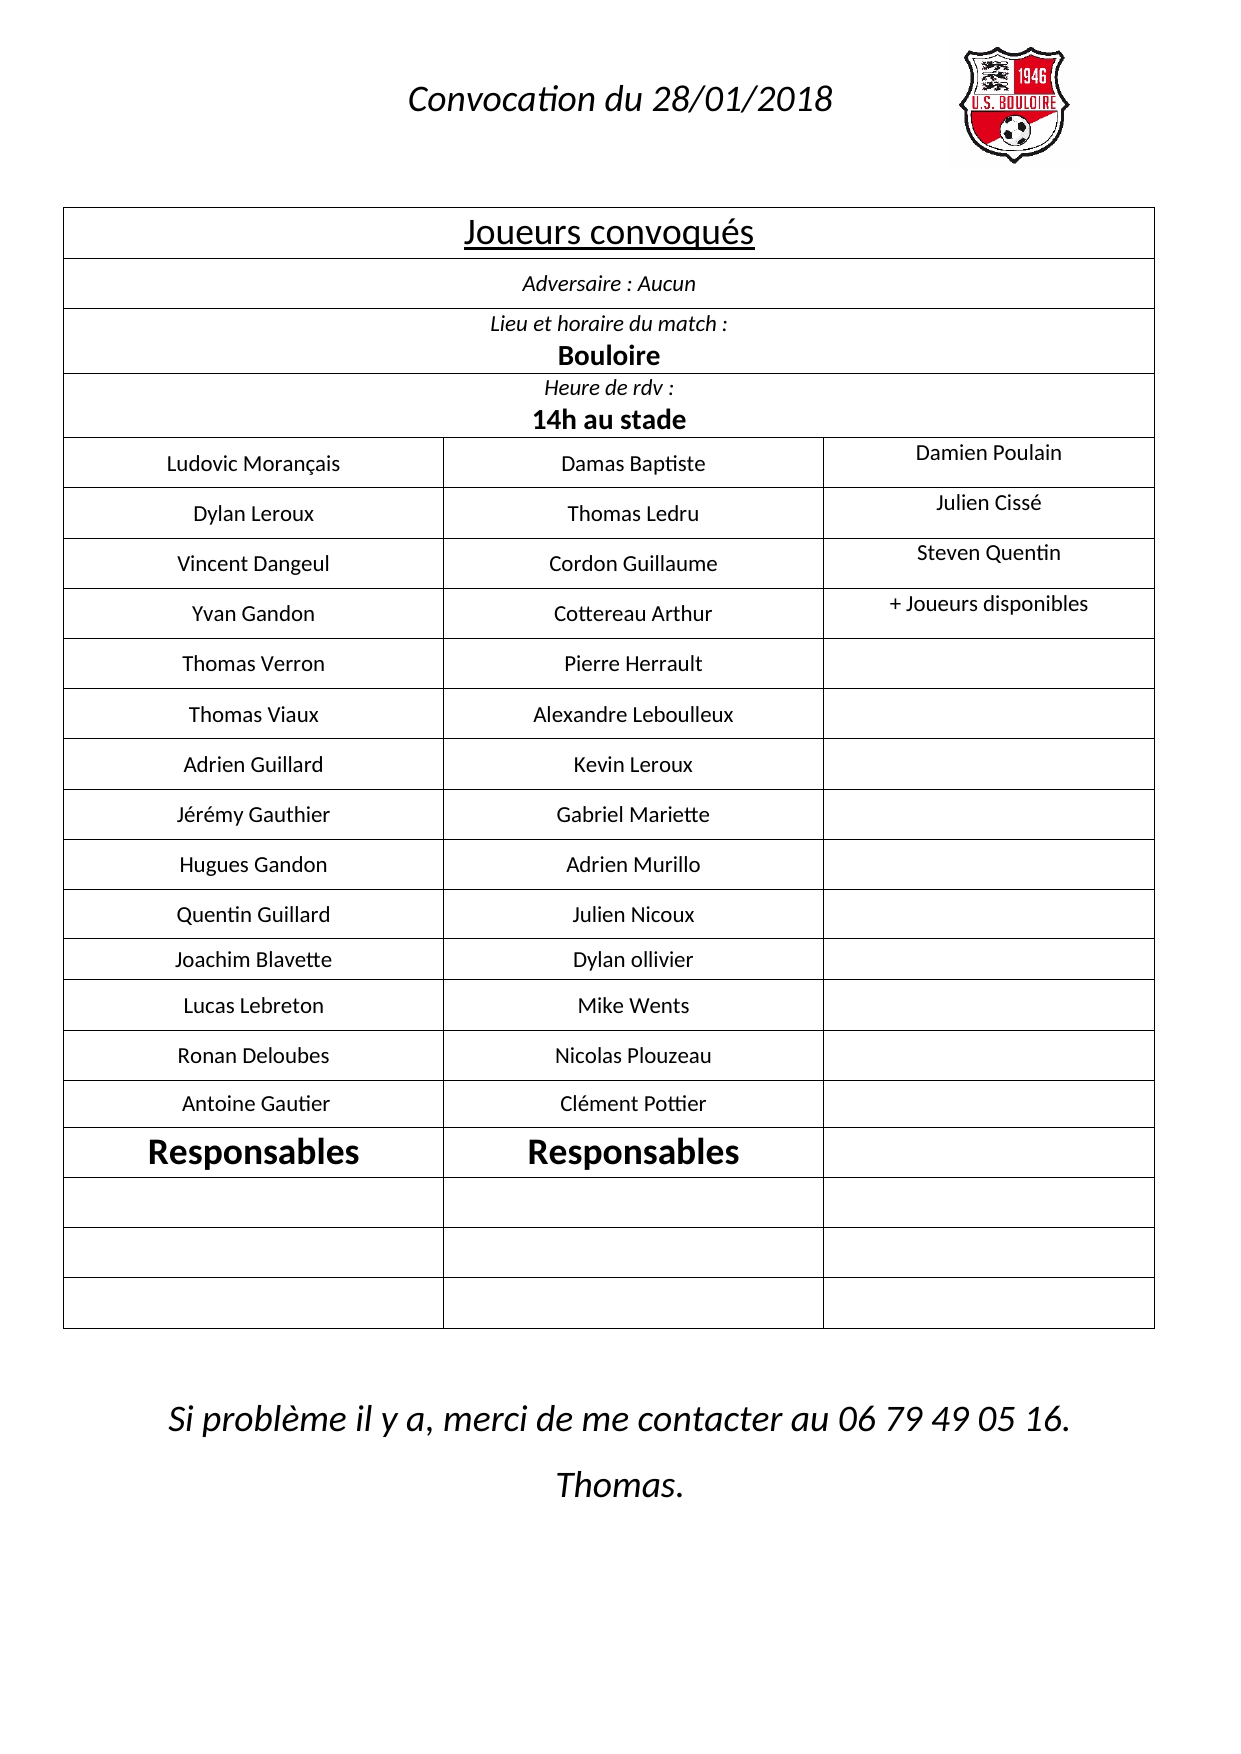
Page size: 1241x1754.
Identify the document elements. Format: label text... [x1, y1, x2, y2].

picture [949, 40, 1079, 75]
table_cell Thomas Verron [64, 639, 443, 688]
table_cell Vincent Dangeul [64, 539, 443, 588]
table_cell Lieu et horaire du match : Bouloire [64, 309, 1154, 372]
table_cell Responsables [444, 1128, 823, 1177]
table_cell [824, 1228, 1154, 1277]
text Thomas. [75, 1461, 1165, 1507]
table_cell Quentin Guillard [64, 890, 443, 937]
table_header Joueurs convoqués [64, 208, 1154, 257]
table_cell [444, 1228, 823, 1277]
table_cell Julien Nicoux [444, 890, 823, 937]
table_cell Dylan Leroux [64, 488, 443, 537]
table_cell + Joueurs disponibles [824, 589, 1154, 638]
table_cell [824, 1278, 1154, 1327]
table_cell Dylan ollivier [444, 939, 823, 979]
table_cell [824, 890, 1154, 937]
table_cell Cottereau Arthur [444, 589, 823, 638]
text Convocation du 28/01/2018 [75, 75, 1165, 121]
table_cell Adrien Murillo [444, 840, 823, 889]
table_cell Mike Wents [444, 980, 823, 1029]
text Si problème il y a, merci de me contacter au 06 79 49 05 16. [75, 1394, 1165, 1440]
table_cell Damas Baptiste [444, 438, 823, 487]
table_cell Antoine Gautier [64, 1081, 443, 1127]
table_cell [444, 1178, 823, 1227]
table_cell [824, 739, 1154, 788]
table_cell [824, 1128, 1154, 1177]
table_cell Gabriel Mariette [444, 790, 823, 839]
table_cell [824, 840, 1154, 889]
table_cell [824, 790, 1154, 839]
table_cell [824, 1031, 1154, 1080]
table_cell Adrien Guillard [64, 739, 443, 788]
table_cell Hugues Gandon [64, 840, 443, 889]
picture [949, 121, 1079, 170]
table_cell Damien Poulain [824, 438, 1154, 487]
table_cell Nicolas Plouzeau [444, 1031, 823, 1080]
table_cell Joachim Blavette [64, 939, 443, 979]
table_cell Cordon Guillaume [444, 539, 823, 588]
table_cell Jérémy Gauthier [64, 790, 443, 839]
table_cell [824, 1081, 1154, 1127]
table_cell Responsables [64, 1128, 443, 1177]
table_cell Julien Cissé [824, 488, 1154, 537]
table_cell [824, 939, 1154, 979]
table_cell Alexandre Leboulleux [444, 689, 823, 738]
table_cell Kevin Leroux [444, 739, 823, 788]
table_cell [824, 639, 1154, 688]
table_cell Clément Pottier [444, 1081, 823, 1127]
table_cell Pierre Herrault [444, 639, 823, 688]
table_cell Ludovic Morançais [64, 438, 443, 487]
table_cell Lucas Lebreton [64, 980, 443, 1029]
table_cell [64, 1228, 443, 1277]
table_cell Adversaire : Aucun [64, 259, 1154, 308]
table_cell Ronan Deloubes [64, 1031, 443, 1080]
table_cell [64, 1178, 443, 1227]
table_cell [824, 1178, 1154, 1227]
table_cell Heure de rdv : 14h au stade [64, 374, 1154, 437]
table_cell Steven Quentin [824, 539, 1154, 588]
table_cell Yvan Gandon [64, 589, 443, 638]
table_cell [64, 1278, 443, 1327]
table_cell [824, 689, 1154, 738]
table_cell Thomas Viaux [64, 689, 443, 738]
table_cell [824, 980, 1154, 1029]
table_cell Thomas Ledru [444, 488, 823, 537]
table_cell [444, 1278, 823, 1327]
